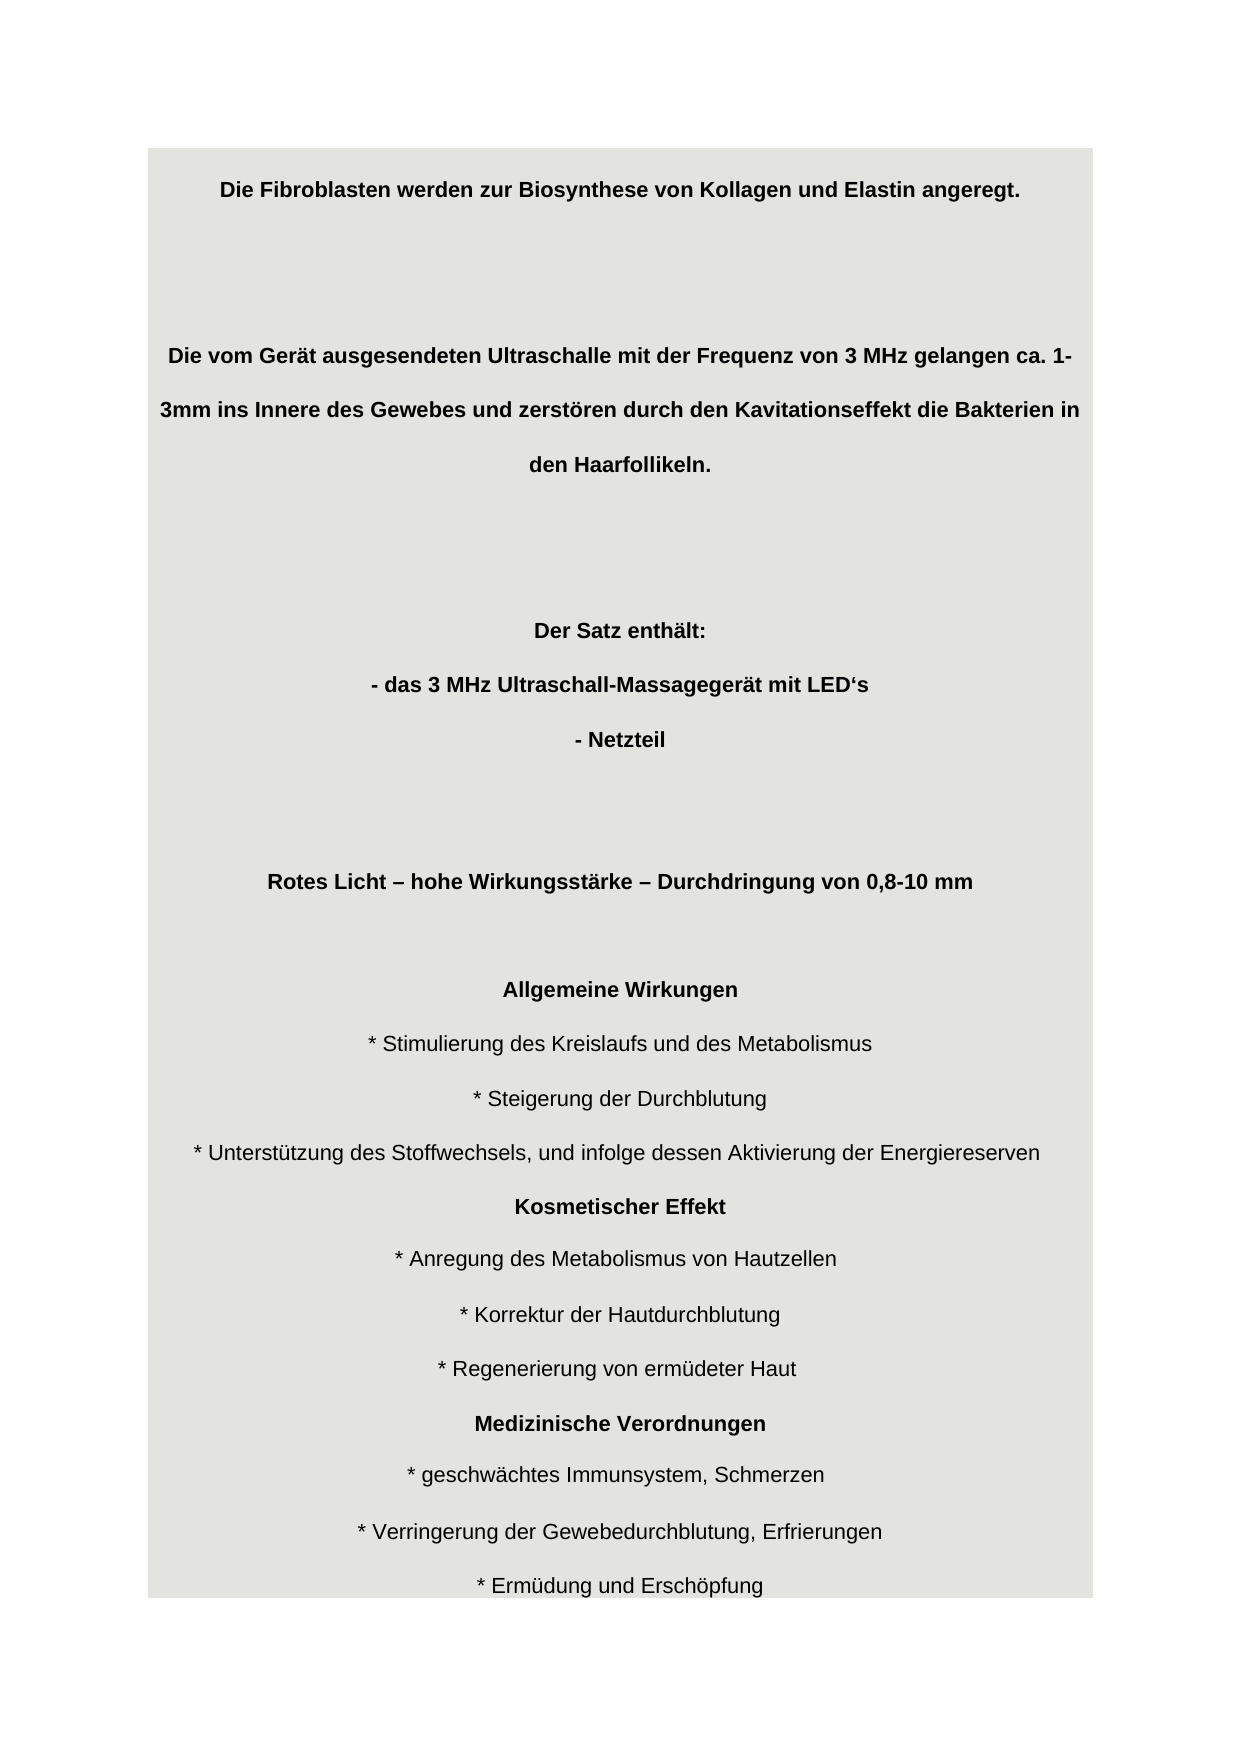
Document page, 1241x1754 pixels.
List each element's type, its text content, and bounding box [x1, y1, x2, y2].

text Der Satz enthält: - das 3 MHz Ultraschall-Massagegerät mit LED‘s - Netzteil [148, 589, 1093, 752]
text Allgemeine Wirkungen * Stimulierung des Kreislaufs und des Metabolismus * Steigerung der Durchblutung * Unterstützung des Stoffwechsels, und infolge dessen Aktivierung der Energiereserven Kosmetischer Effekt * Anregung des Metabolismus von Hautzellen * Korrektur der Hautdurchblutung * Regenerierung von ermüdeter Haut Medizinische Verordnungen * geschwächtes Immunsystem, Schmerzen * Verringerung der Gewebedurchblutung, Erfrierungen * Ermüdung und Erschöpfung [148, 948, 1093, 1598]
text Rotes Licht – hohe Wirkungsstärke – Durchdringung von 0,8-10 mm [148, 840, 1093, 894]
text Die Fibroblasten werden zur Biosynthese von Kollagen und Elastin angeregt. [148, 148, 1093, 202]
text Die vom Gerät ausgesendeten Ultraschalle mit der Frequenz von 3 MHz gelangen ca. 1-3mm ins Innere des Gewebes und zerstören durch den Kavitationseffekt die Bakterien in den Haarfollikeln. [148, 314, 1093, 477]
